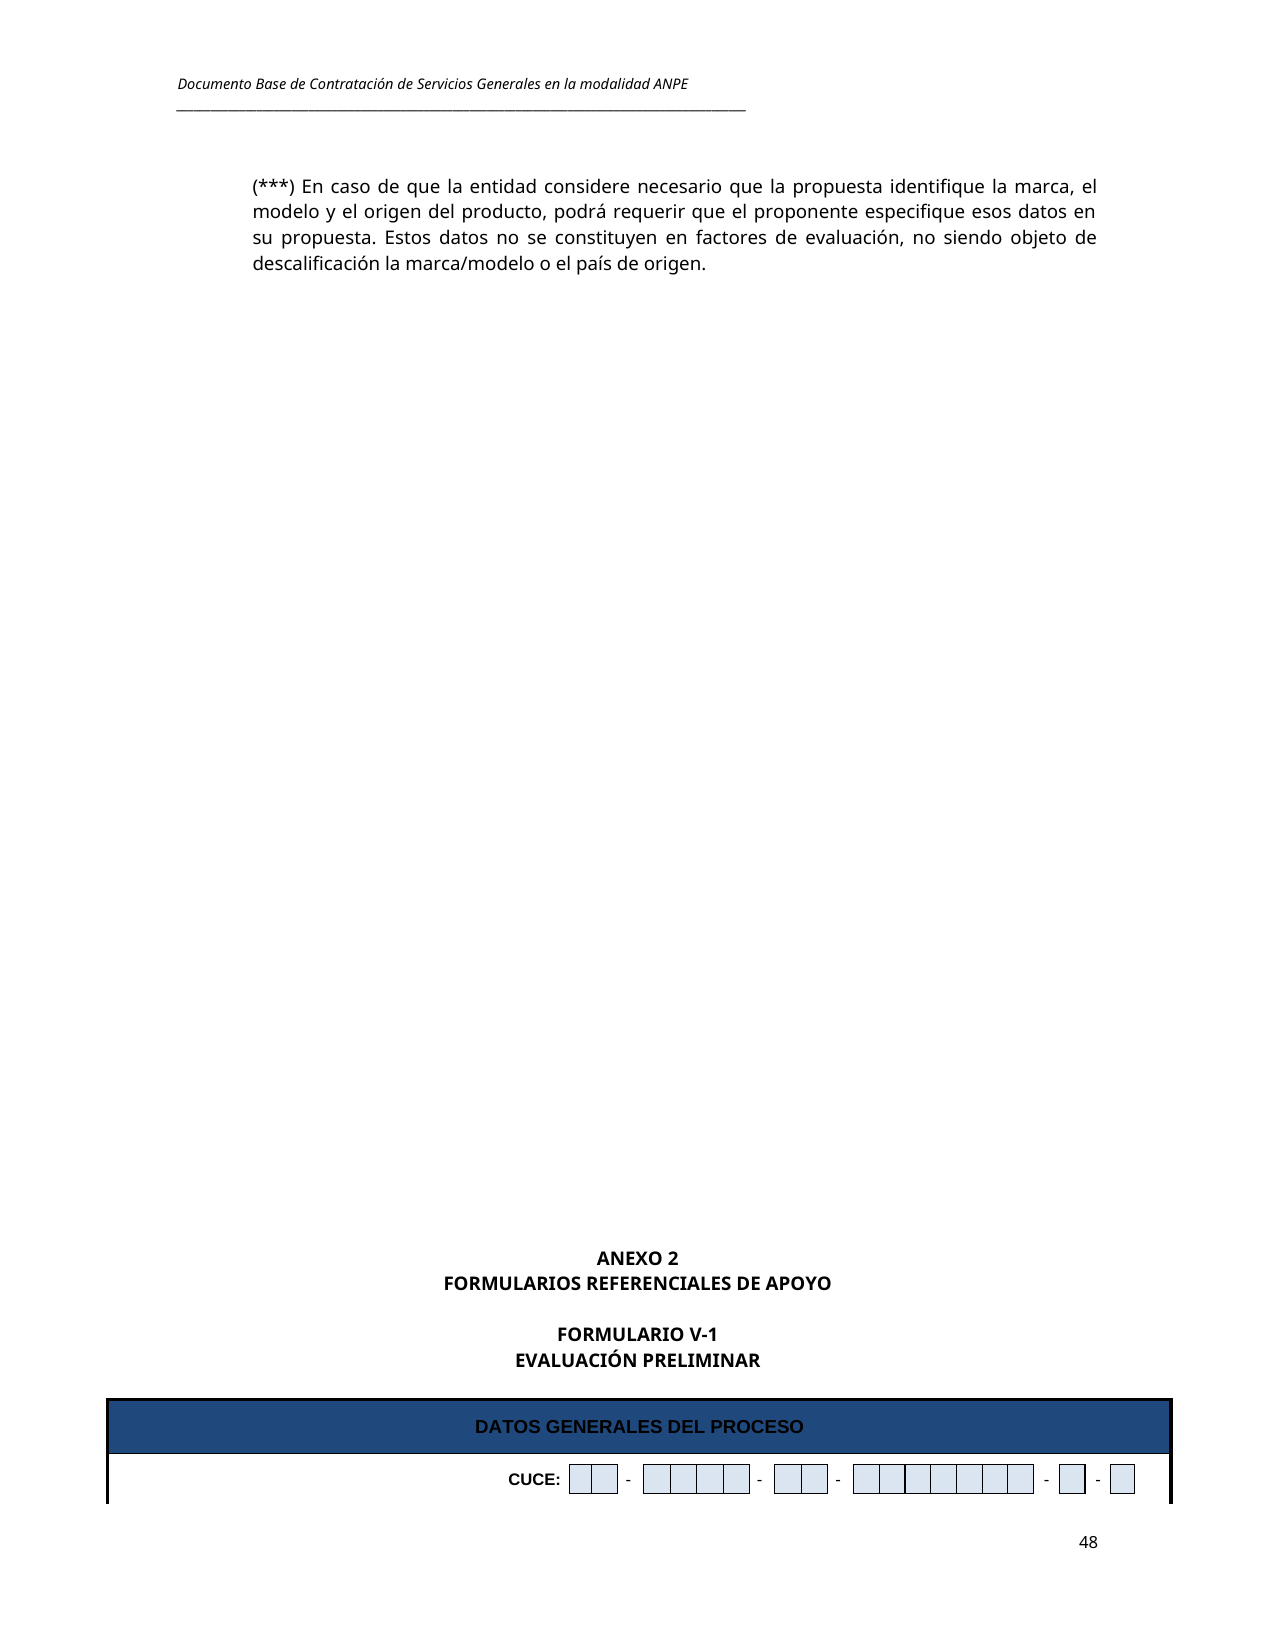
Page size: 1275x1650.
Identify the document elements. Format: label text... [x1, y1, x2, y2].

text EVALUACIÓN PRELIMINAR [177, 1347, 1098, 1373]
text ANEXO 2 [177, 1245, 1098, 1271]
text FORMULARIO V-1 [177, 1322, 1098, 1347]
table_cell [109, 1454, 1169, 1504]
list (***) En caso de que la entidad considere necesario que la propuesta identifique la marca, el modelo y el origen del producto, podrá requerir que el proponente especifique esos datos en su propuesta. Estos datos no se constituyen en factores de evaluación, no siendo objeto de descalificación la marca/modelo o el país de origen. [252, 173, 1098, 275]
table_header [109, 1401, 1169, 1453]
text FORMULARIOS REFERENCIALES DE APOYO [177, 1271, 1098, 1296]
